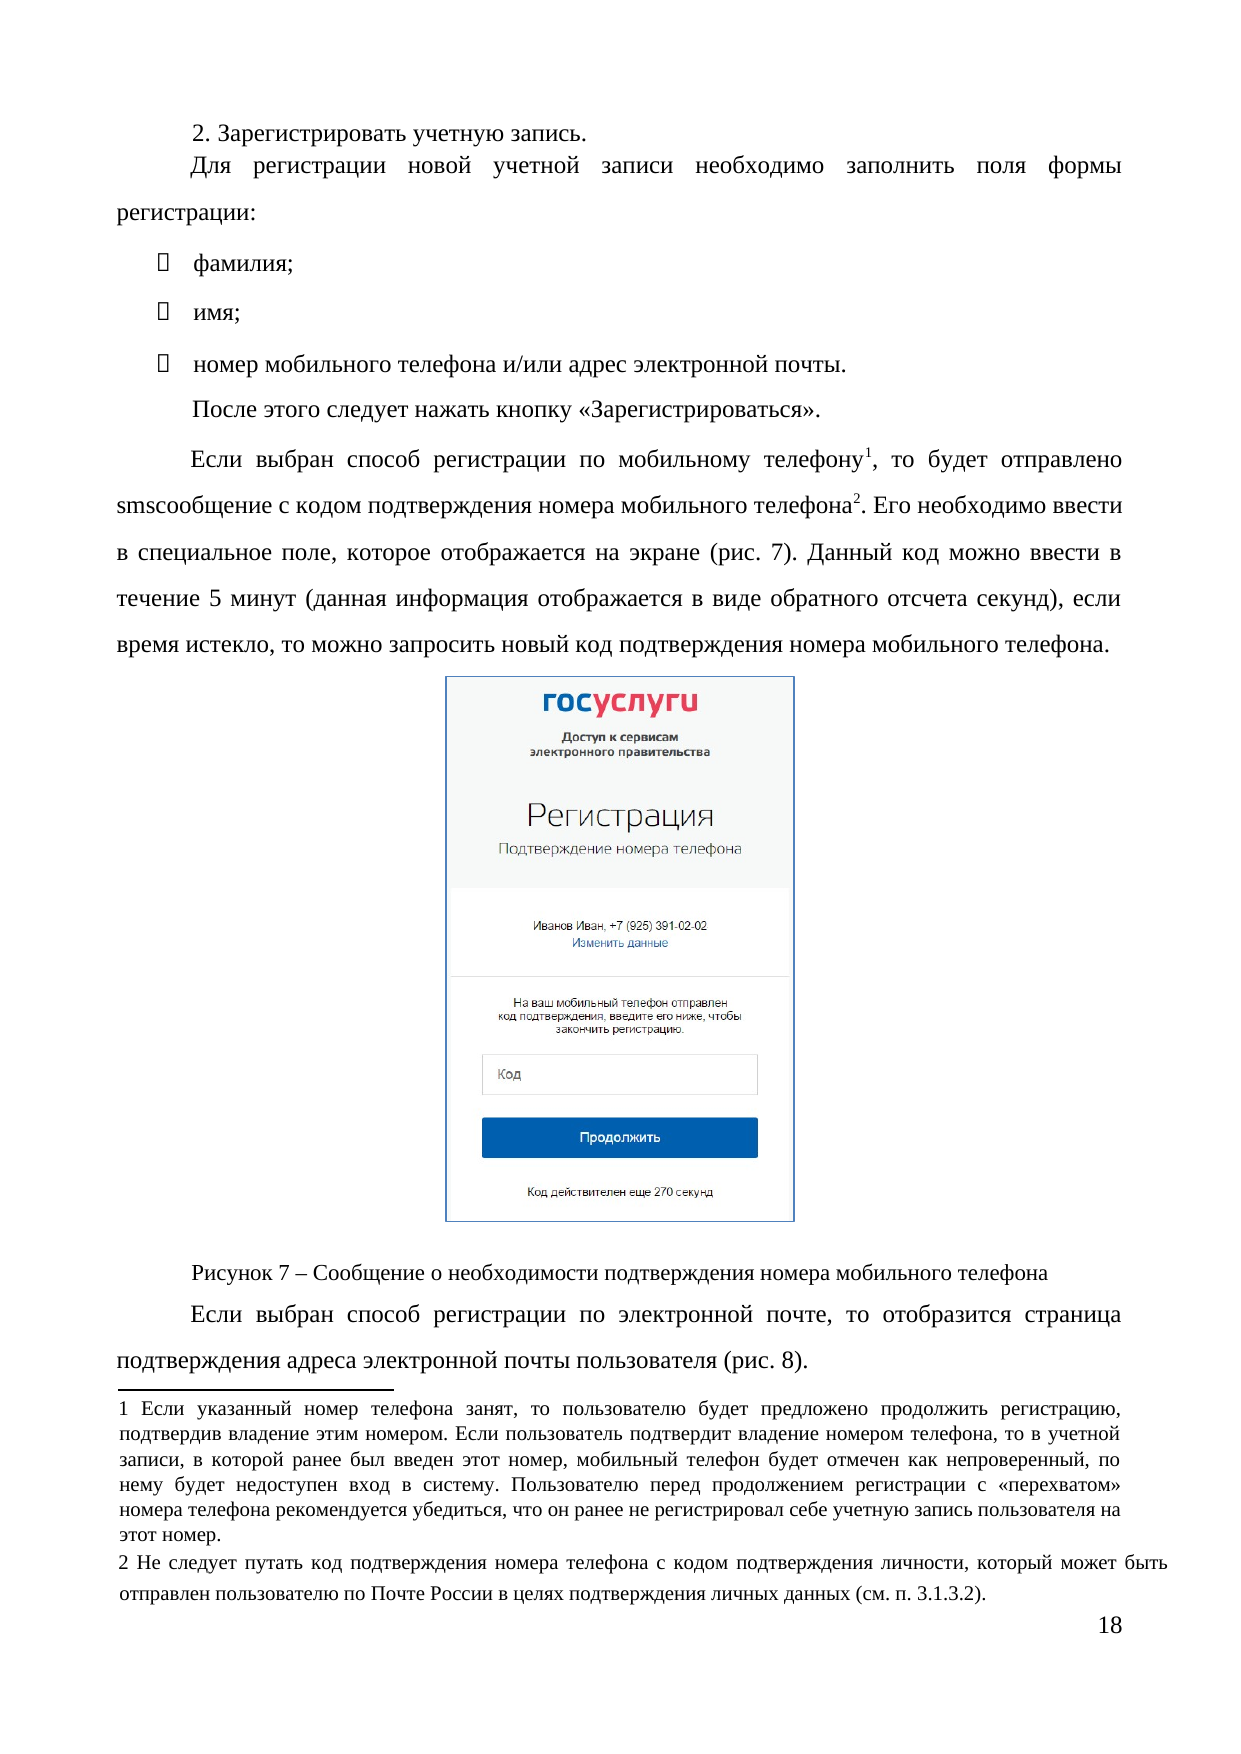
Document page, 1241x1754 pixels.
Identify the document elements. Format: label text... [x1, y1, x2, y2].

list фамилия; [156, 244, 1123, 278]
list имя; [156, 294, 1123, 328]
text Если выбран способ регистрации по электронной почте, то отобразится страница подтверждения адреса электронной почты пользователя (рис. 8). [116, 1299, 1123, 1374]
text После этого следует нажать кнопку «Зарегистрироваться». [192, 394, 1123, 423]
text Для регистрации новой учетной записи необходимо заполнить поля формы регистрации: [116, 150, 1123, 225]
text Рисунок 7 – Сообщение о необходимости подтверждения номера мобильного телефона [120, 1258, 1121, 1285]
text Если выбран способ регистрации по мобильному телефону, то будет отправлено smsсообщение с кодом подтверждения номера мобильного телефона. Его необходимо ввести в специальное поле, которое отображается на экране (рис. 7). Данный код можно ввести в течение 5 минут (данная информация отображается в виде обратного отсчета секунд), если время истекло, то можно запросить новый код подтверждения номера мобильного телефона. [116, 444, 1123, 658]
picture [447, 677, 793, 1221]
list номер мобильного телефона и/или адрес электронной почты. [156, 345, 1123, 379]
text 2. Зарегистрировать учетную запись. [192, 118, 1123, 147]
